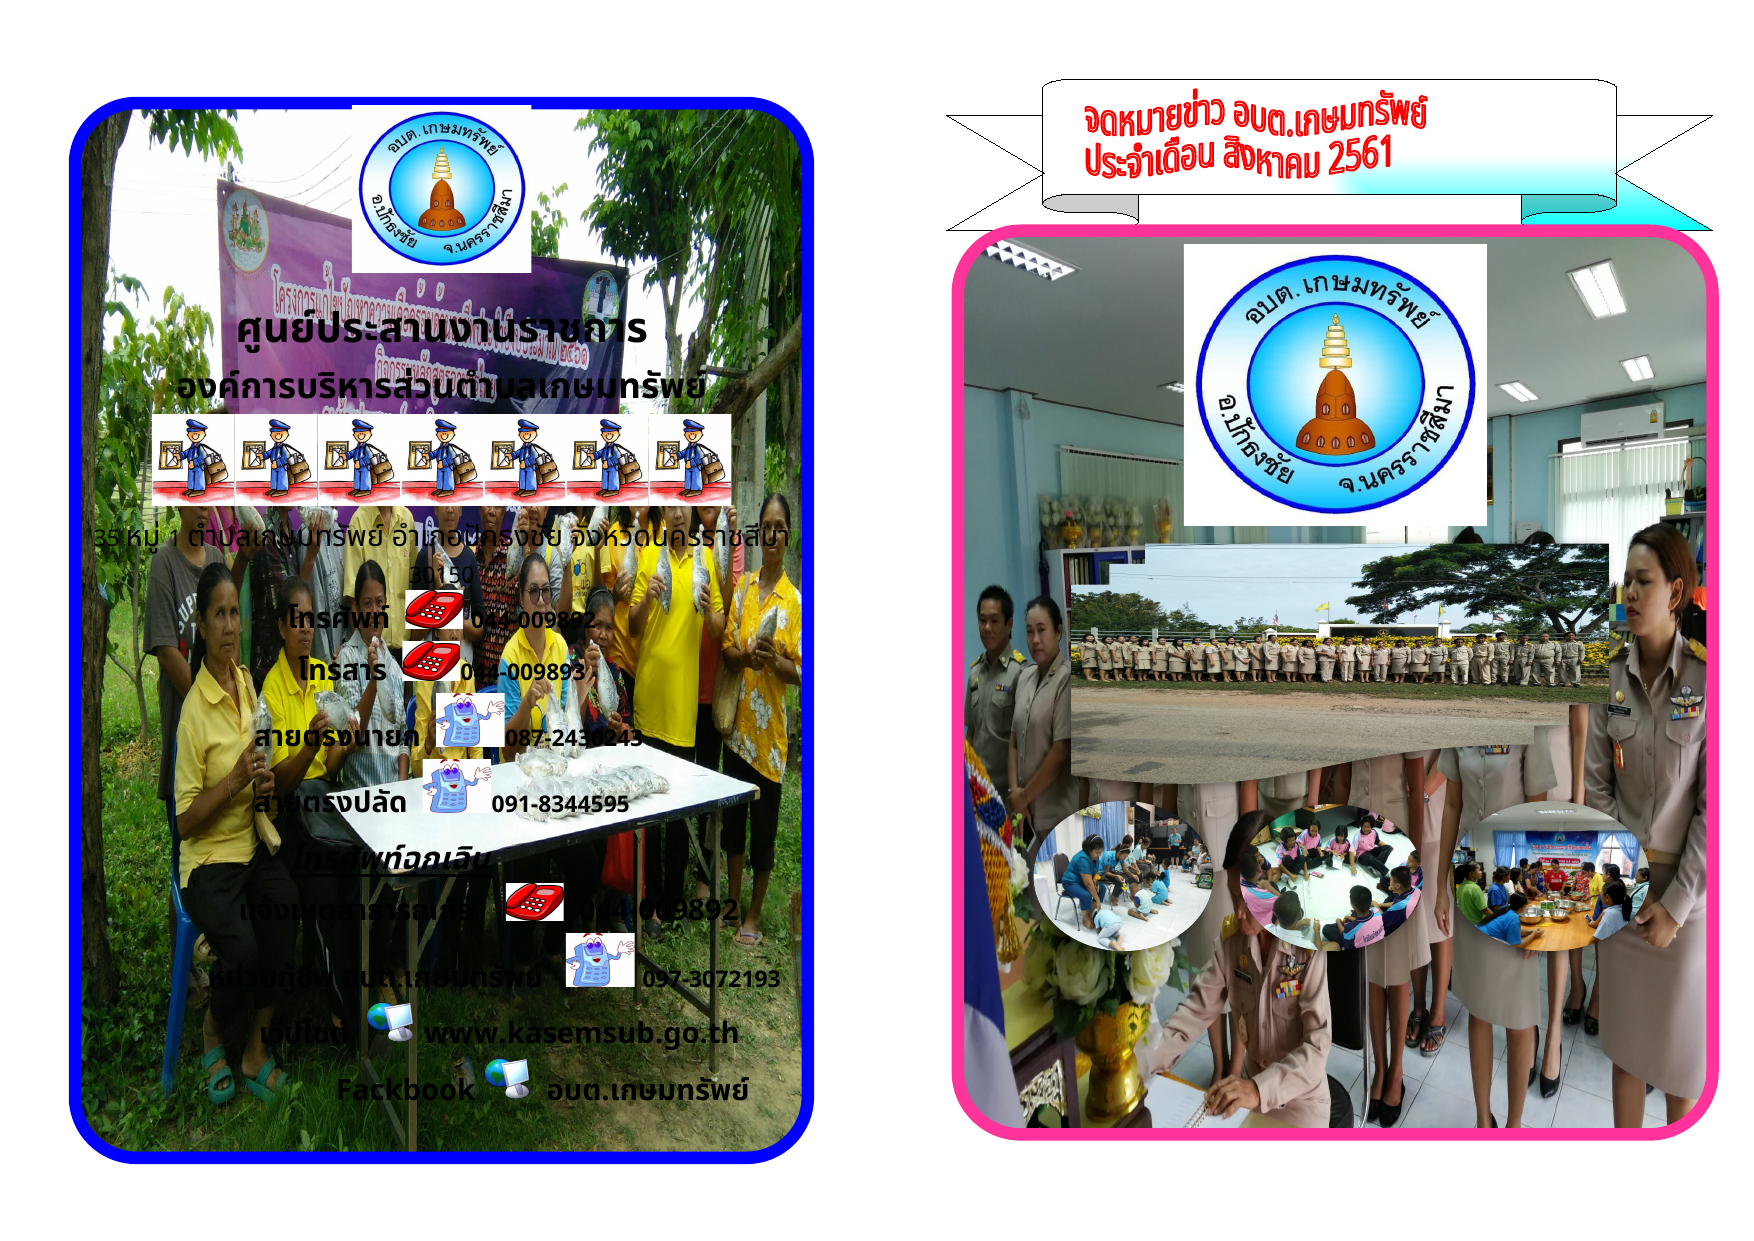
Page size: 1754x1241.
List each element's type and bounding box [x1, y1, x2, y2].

picture [965, 237, 1706, 1128]
picture [82, 105, 801, 1151]
